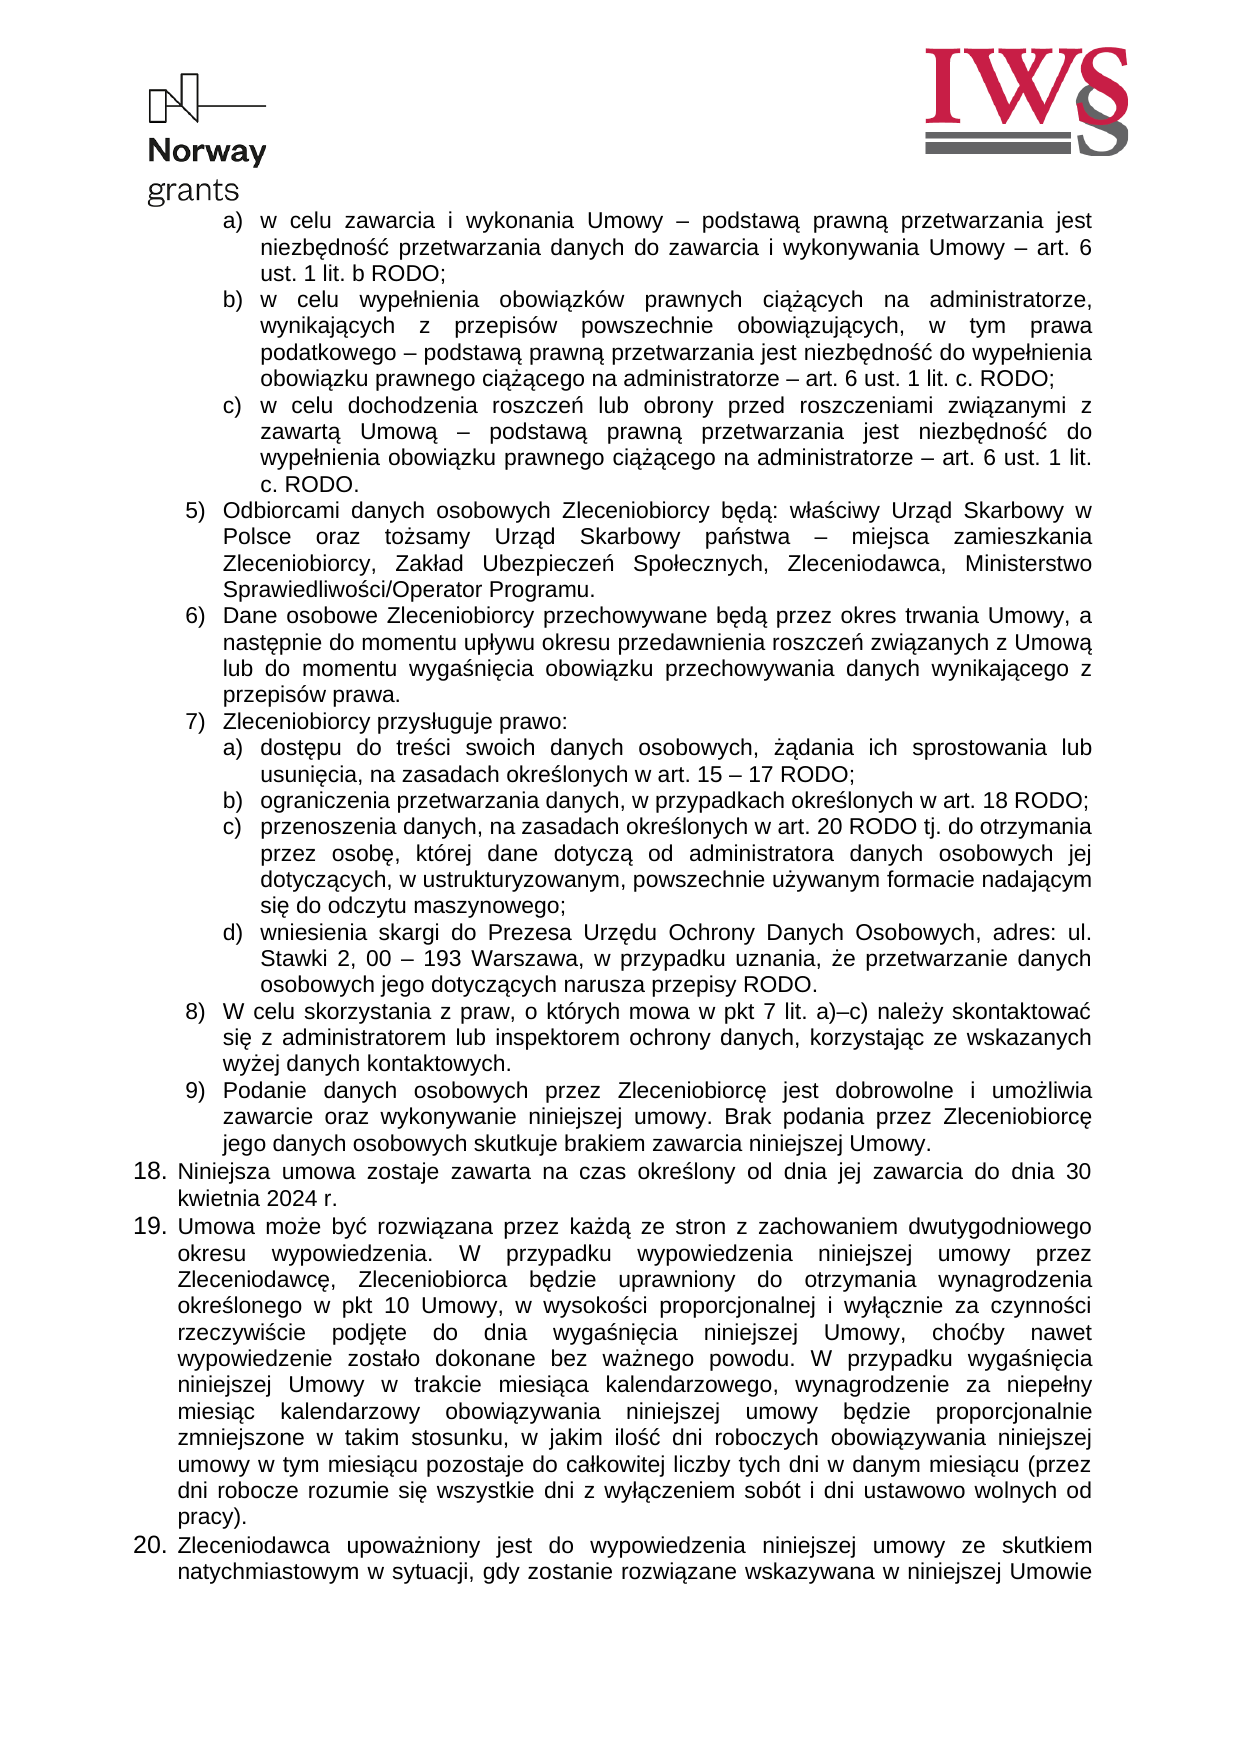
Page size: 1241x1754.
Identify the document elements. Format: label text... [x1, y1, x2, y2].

list Podanie danych osobowych przez Zleceniobiorcę jest dobrowolne i umożliwia zawarcie oraz wykonywanie niniejszej umowy. Brak podania przez Zleceniobiorcę jego danych osobowych skutkuje brakiem zawarcia niniejszej Umowy. [185, 1077, 1093, 1156]
list ograniczenia przetwarzania danych, w przypadkach określonych w art. 18 RODO; [223, 787, 1093, 813]
list w celu dochodzenia roszczeń lub obrony przed roszczeniami związanymi z zawartą Umową – podstawą prawną przetwarzania jest niezbędność do wypełnienia obowiązku prawnego ciążącego na administratorze – art. 6 ust. 1 lit. c. RODO. [223, 392, 1093, 497]
list wniesienia skargi do Prezesa Urzędu Ochrony Danych Osobowych, adres: ul. Stawki 2, 00 – 193 Warszawa, w przypadku uznania, że przetwarzanie danych osobowych jego dotyczących narusza przepisy RODO. [223, 919, 1093, 998]
list Umowa może być rozwiązana przez każdą ze stron z zachowaniem dwutygodniowego okresu wypowiedzenia. W przypadku wypowiedzenia niniejszej umowy przez Zleceniodawcę, Zleceniobiorca będzie uprawniony do otrzymania wynagrodzenia określonego w pkt 10 Umowy, w wysokości proporcjonalnej i wyłącznie za czynności rzeczywiście podjęte do dnia wygaśnięcia niniejszej Umowy, choćby nawet wypowiedzenie zostało dokonane bez ważnego powodu. W przypadku wygaśnięcia niniejszej Umowy w trakcie miesiąca kalendarzowego, wynagrodzenie za niepełny miesiąc kalendarzowy obowiązywania niniejszej umowy będzie proporcjonalnie zmniejszone w takim stosunku, w jakim ilość dni roboczych obowiązywania niniejszej umowy w tym miesiącu pozostaje do całkowitej liczby tych dni w danym miesiącu (przez dni robocze rozumie się wszystkie dni z wyłączeniem sobót i dni ustawowo wolnych od pracy). [133, 1211, 1093, 1529]
list dostępu do treści swoich danych osobowych, żądania ich sprostowania lub usunięcia, na zasadach określonych w art. 15 – 17 RODO; [223, 734, 1093, 787]
list Zleceniobiorcy przysługuje prawo: [185, 708, 1093, 734]
list W celu skorzystania z praw, o których mowa w pkt 7 lit. a)–c) należy skontaktować się z administratorem lub inspektorem ochrony danych, korzystając ze wskazanych wyżej danych kontaktowych. [185, 998, 1093, 1077]
picture [147, 73, 267, 207]
list w celu zawarcia i wykonania Umowy – podstawą prawną przetwarzania jest niezbędność przetwarzania danych do zawarcia i wykonywania Umowy – art. 6 ust. 1 lit. b RODO; [223, 207, 1093, 286]
list przenoszenia danych, na zasadach określonych w art. 20 RODO tj. do otrzymania przez osobę, której dane dotyczą od administratora danych osobowych jej dotyczących, w ustrukturyzowanym, powszechnie używanym formacie nadającym się do odczytu maszynowego; [223, 813, 1093, 919]
list Dane osobowe Zleceniobiorcy przechowywane będą przez okres trwania Umowy, a następnie do momentu upływu okresu przedawnienia roszczeń związanych z Umową lub do momentu wygaśnięcia obowiązku przechowywania danych wynikającego z przepisów prawa. [185, 602, 1093, 708]
list w celu wypełnienia obowiązków prawnych ciążących na administratorze, wynikających z przepisów powszechnie obowiązujących, w tym prawa podatkowego – podstawą prawną przetwarzania jest niezbędność do wypełnienia obowiązku prawnego ciążącego na administratorze – art. 6 ust. 1 lit. c. RODO; [223, 286, 1093, 392]
picture [912, 40, 1132, 160]
list Odbiorcami danych osobowych Zleceniobiorcy będą: właściwy Urząd Skarbowy w Polsce oraz tożsamy Urząd Skarbowy państwa – miejsca zamieszkania Zleceniobiorcy, Zakład Ubezpieczeń Społecznych, Zleceniodawca, Ministerstwo Sprawiedliwości/Operator Programu. [185, 497, 1093, 602]
list Niniejsza umowa zostaje zawarta na czas określony od dnia jej zawarcia do dnia 30 kwietnia 2024 r. [133, 1156, 1093, 1211]
